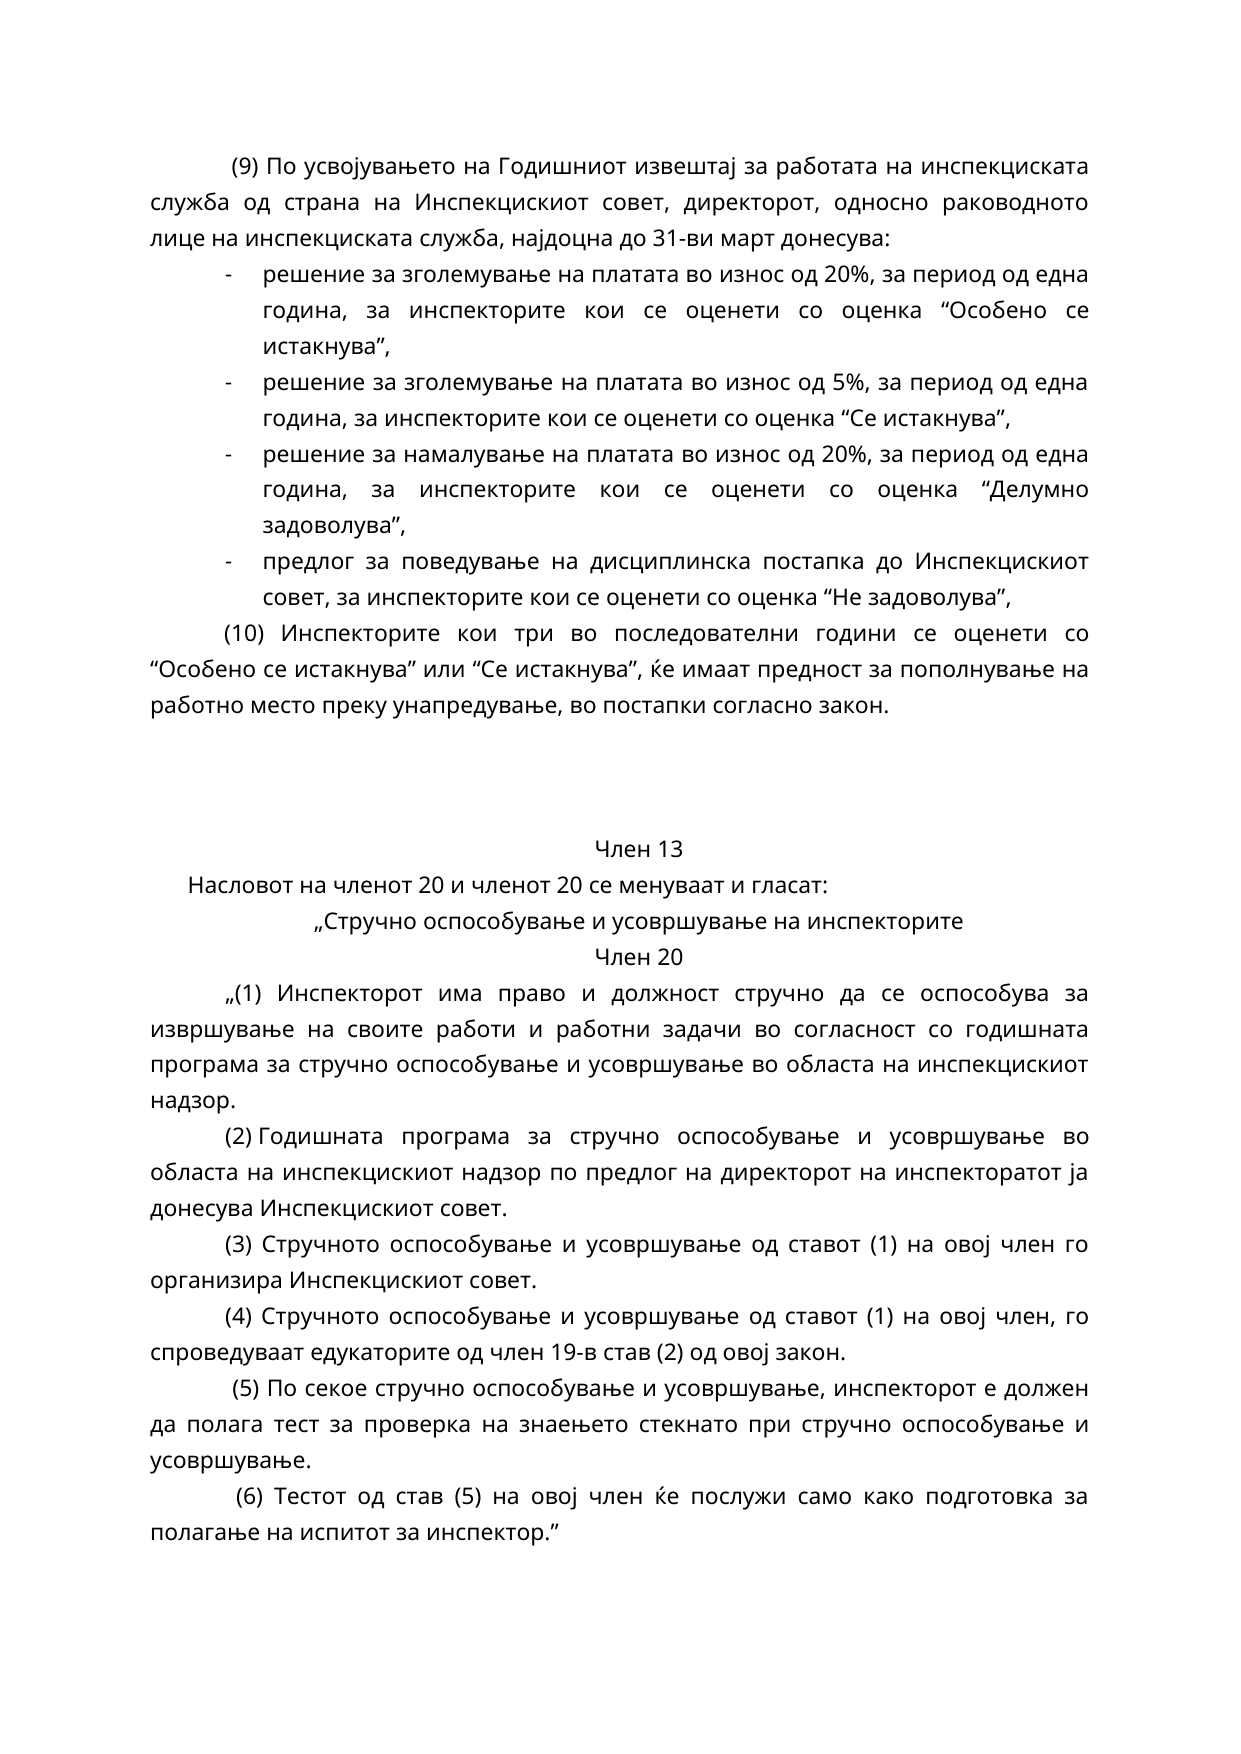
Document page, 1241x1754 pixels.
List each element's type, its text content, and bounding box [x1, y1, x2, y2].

text (10) Инспекторите кои три во последователни години се оценети со “Особено се истакнува” или “Се истакнува”, ќе имаат предност за пополнување на работно место преку унапредување, во постапки согласно закон. [150, 617, 1090, 720]
text (4) Стручното оспособување и усовршување од ставот (1) на овој член, го спроведуваат едукаторите од член 19-в став (2) од овој закон. [150, 1300, 1090, 1367]
text „(1) Инспекторот има право и должност стручно да се оспособува за извршување на своите работи и работни задачи во согласност со годишната програма за стручно оспособување и усовршување во областа на инспекцискиот надзор. [150, 977, 1090, 1116]
text (5) По секое стручно оспособување и усовршување, инспекторот е должен да полага тест за проверка на знаењето стекнато при стручно оспособување и усовршување. [150, 1372, 1090, 1475]
text (6) Тестот од став (5) на овој член ќе послужи само како подготовка за полагање на испитот за инспектор.” [150, 1480, 1090, 1547]
text Член 20 [150, 941, 1090, 972]
list решение за зголемување на плататa во износ од 5%, за период од една година, за инспекторите кои се оценети со оценка “Се истакнува”, [225, 366, 1090, 433]
text (2) Годишната програма за стручно оспособување и усовршување во областа на инспекцискиот надзор по предлог на директорот на инспекторатот ја донесува Инспекцискиот совет. [150, 1120, 1090, 1223]
list решение за намалување на платата во износ од 20%, за период од една година, за инспекторите кои се оценети со оценка “Делумно задоволува”, [225, 437, 1090, 541]
text Насловот на членот 20 и членот 20 се менуваат и гласат: [150, 869, 1090, 900]
text (9) По усвојувањето на Годишниот извештај за работата на инспекциската служба од страна на Инспекцискиот совет, директорот, односно раководното лице на инспекциската служба, најдоцна до 31-ви март донесува: [150, 150, 1090, 253]
text Член 13 [150, 833, 1090, 864]
list предлог за поведување на дисциплинска постапка до Инспекцискиот совет, за инспекторите кои се оценети со оценка “Не задоволува”, [225, 545, 1090, 612]
text (3) Стручното оспособување и усовршување од ставот (1) на овој член го организира Инспекцискиот совет. [150, 1228, 1090, 1295]
list решение за зголемување на плататa во износ од 20%, за период од една година, за инспекторите кои се оценети со оценка “Особено се истакнува”, [225, 258, 1090, 361]
text „Стручно оспособување и усовршување на инспекторите [150, 905, 1090, 936]
